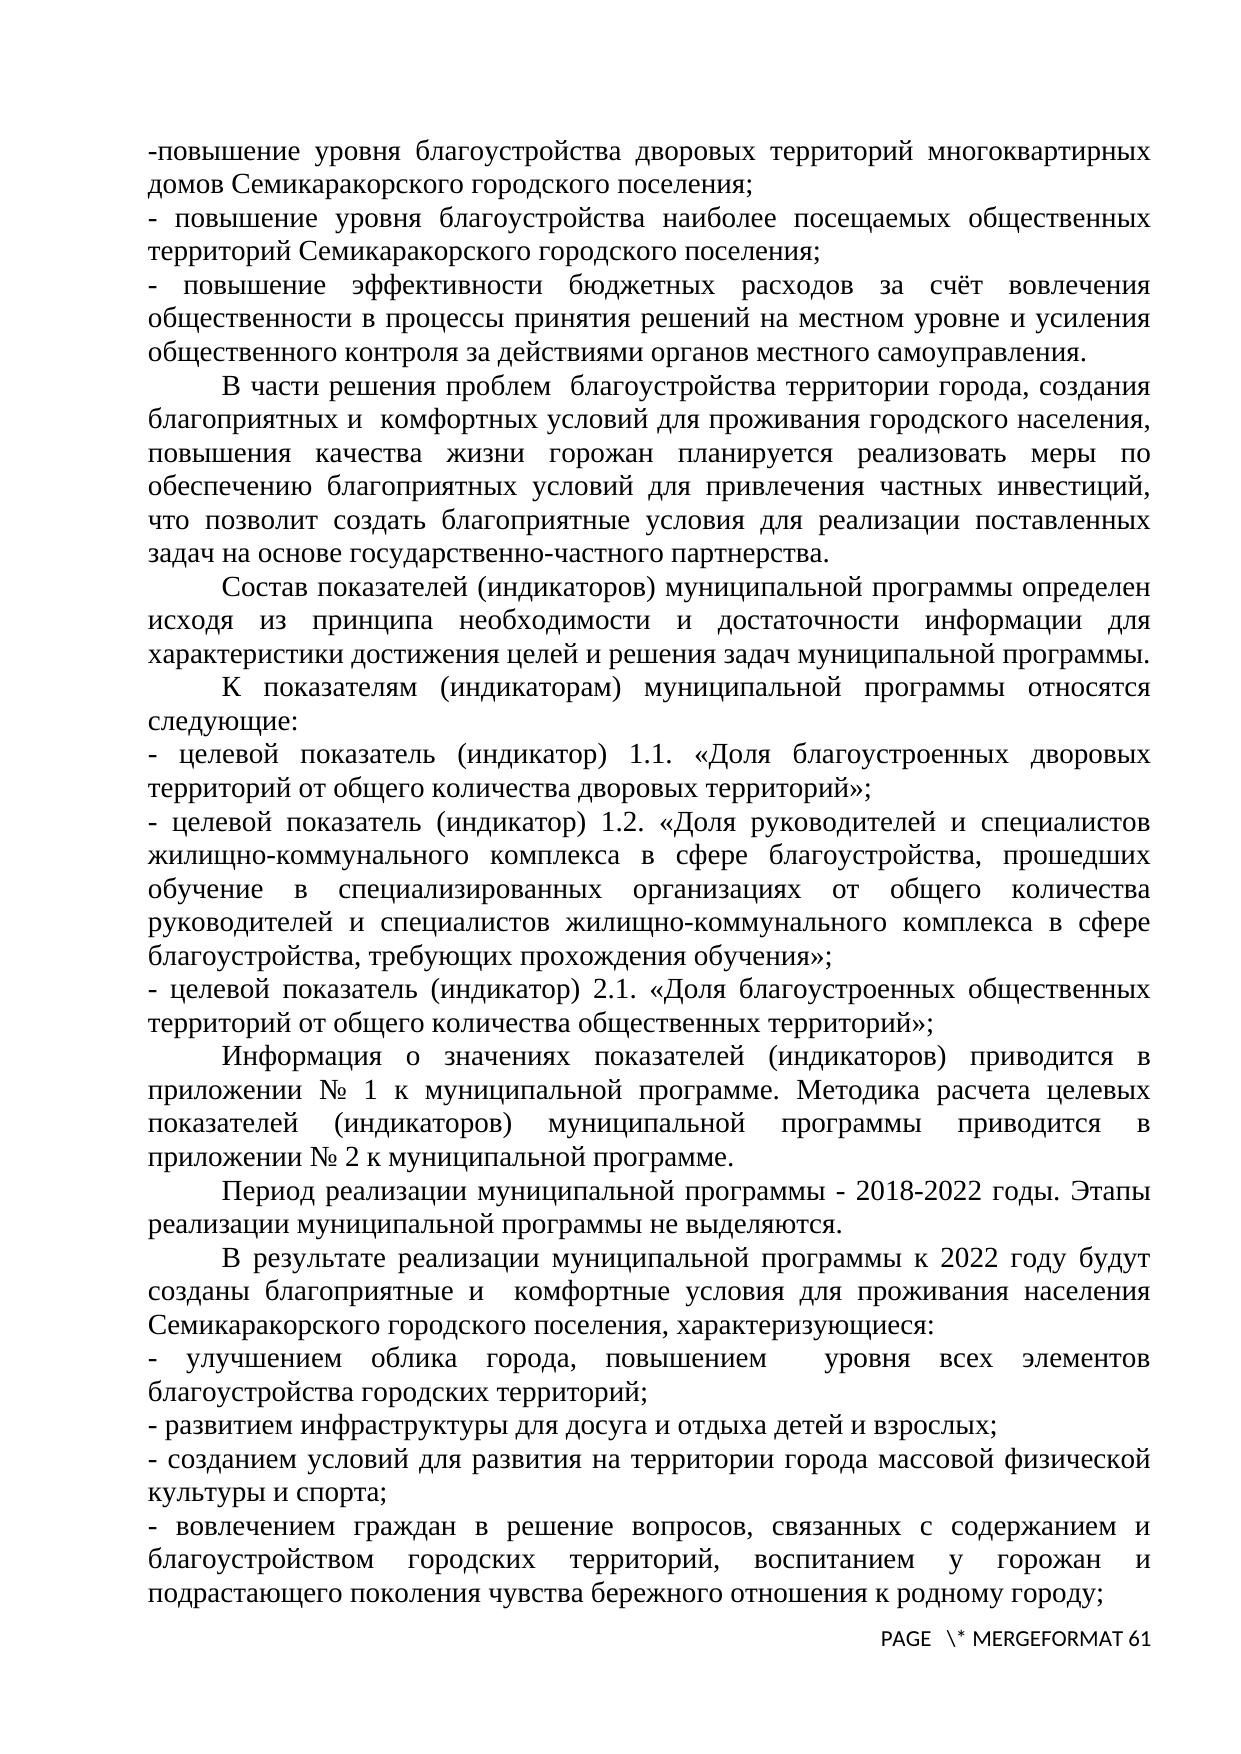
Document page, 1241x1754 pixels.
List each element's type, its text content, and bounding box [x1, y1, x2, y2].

text - повышение уровня благоустройства наиболее посещаемых общественных территорий Семикаракорского городского поселения; [148, 200, 1152, 267]
text - целевой показатель (индикатор) 1.1. «Доля благоустроенных дворовых территорий от общего количества дворовых территорий»; [148, 737, 1152, 804]
text - целевой показатель (индикатор) 2.1. «Доля благоустроенных общественных территорий от общего количества общественных территорий»; [148, 971, 1152, 1038]
text - развитием инфраструктуры для досуга и отдыха детей и взрослых; [148, 1407, 1152, 1441]
text - вовлечением граждан в решение вопросов, связанных с содержанием и благоустройством городских территорий, воспитанием у горожан и подрастающего поколения чувства бережного отношения к родному городу; [148, 1508, 1152, 1609]
text В части решения проблем благоустройства территории города, создания благоприятных и комфортных условий для проживания городского населения, повышения качества жизни горожан планируется реализовать меры по обеспечению благоприятных условий для привлечения частных инвестиций, что позволит создать благоприятные условия для реализации поставленных задач на основе государственно-частного партнерства. [148, 368, 1152, 569]
text В результате реализации муниципальной программы к 2022 году будут созданы благоприятные и комфортные условия для проживания населения Семикаракорского городского поселения, характеризующиеся: [148, 1240, 1152, 1340]
text - улучшением облика города, повышением уровня всех элементов благоустройства городских территорий; [148, 1340, 1152, 1407]
text -повышение уровня благоустройства дворовых территорий многоквартирных домов Семикаракорского городского поселения; [148, 133, 1152, 200]
text Информация о значениях показателей (индикаторов) приводится в приложении № 1 к муниципальной программе. Методика расчета целевых показателей (индикаторов) муниципальной программы приводится в приложении № 2 к муниципальной программе. [148, 1038, 1152, 1173]
text К показателям (индикаторам) муниципальной программы относятся следующие: [148, 669, 1152, 737]
text - повышение эффективности бюджетных расходов за счёт вовлечения общественности в процессы принятия решений на местном уровне и усиления общественного контроля за действиями органов местного самоуправления. [148, 267, 1152, 368]
text - целевой показатель (индикатор) 1.2. «Доля руководителей и специалистов жилищно-коммунального комплекса в сфере благоустройства, прошедших обучение в специализированных организациях от общего количества руководителей и специалистов жилищно-коммунального комплекса в сфере благоустройства, требующих прохождения обучения»; [148, 804, 1152, 971]
text Состав показателей (индикаторов) муниципальной программы определен исходя из принципа необходимости и достаточности информации для характеристики достижения целей и решения задач муниципальной программы. [148, 569, 1152, 669]
text - созданием условий для развития на территории города массовой физической культуры и спорта; [148, 1441, 1152, 1508]
text Период реализации муниципальной программы - 2018-2022 годы. Этапы реализации муниципальной программы не выделяются. [148, 1173, 1152, 1240]
